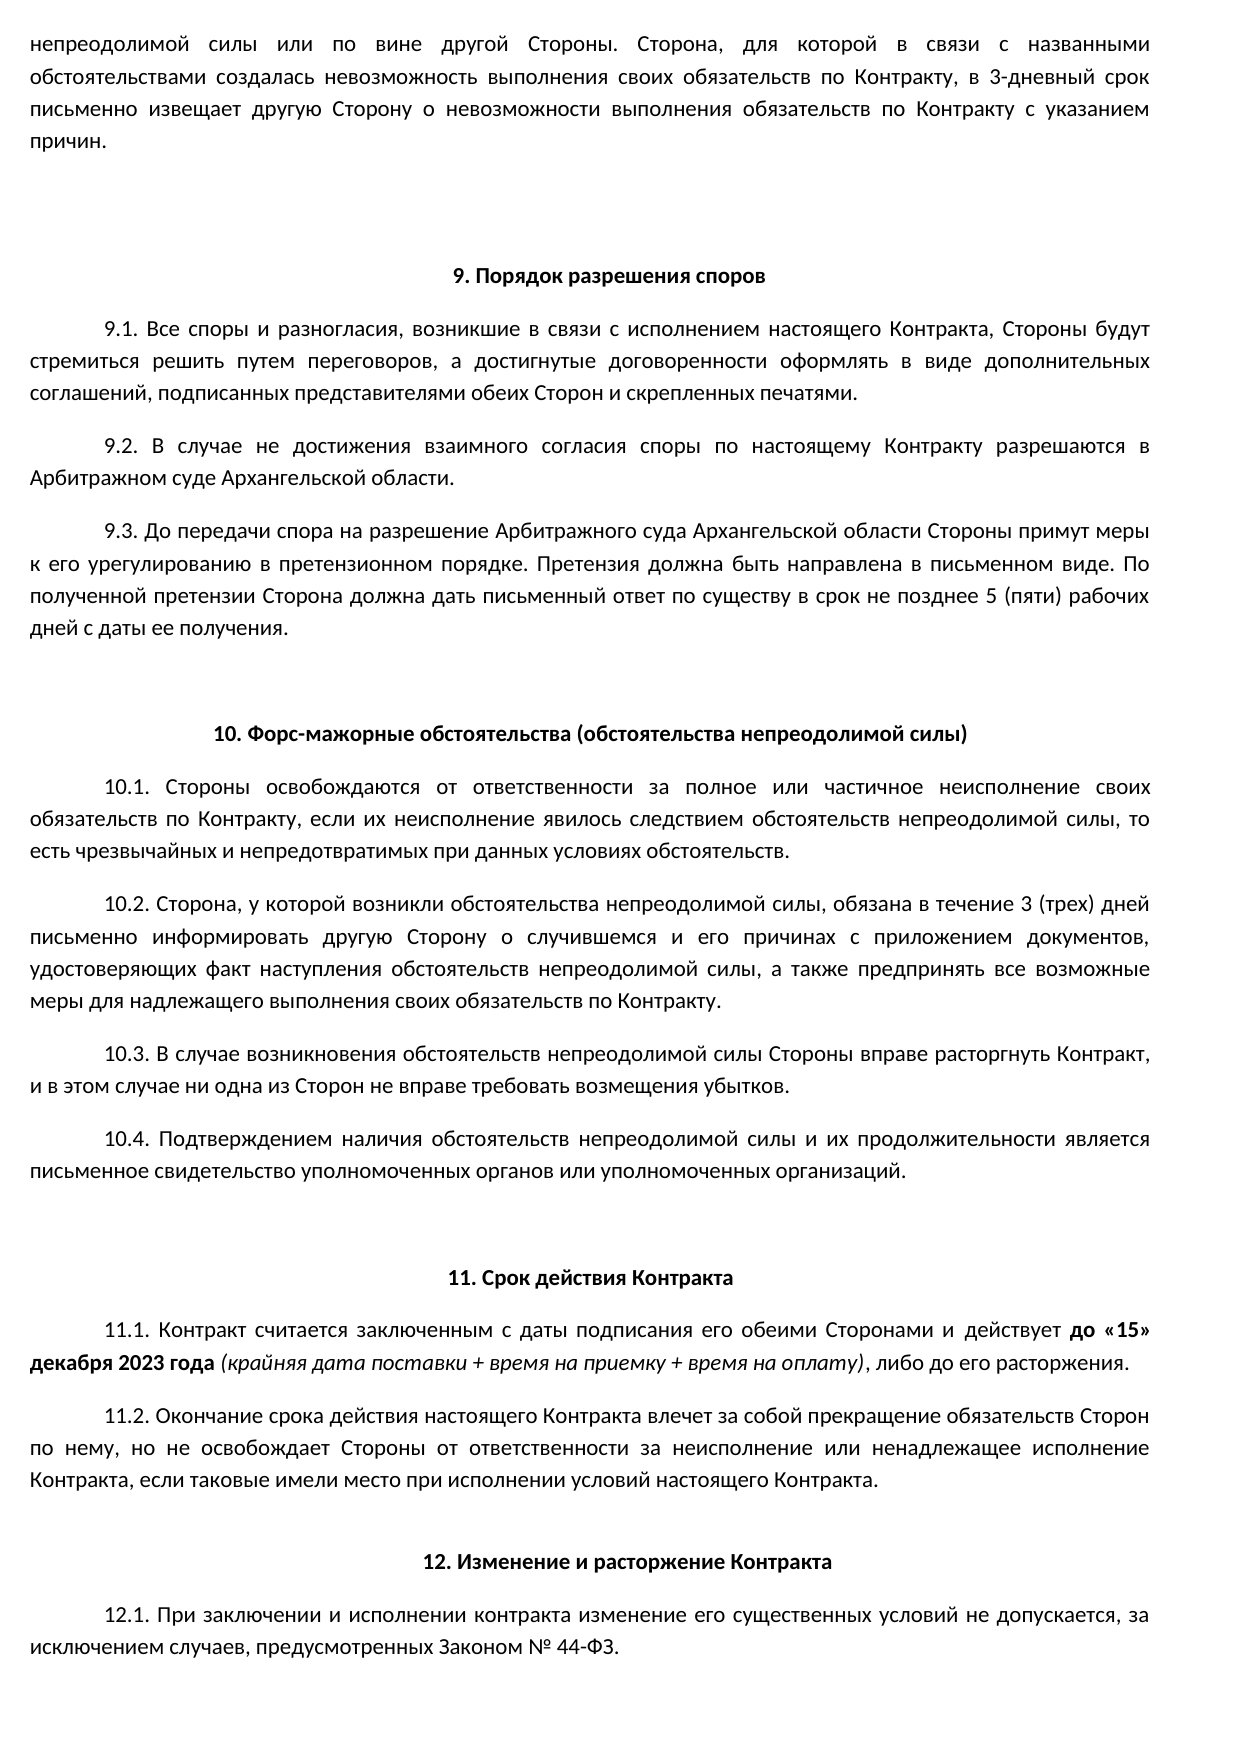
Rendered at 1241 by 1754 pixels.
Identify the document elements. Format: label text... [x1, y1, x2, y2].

text 10.4. Подтверждением наличия обстоятельств непреодолимой силы и их продолжительности является письменное свидетельство уполномоченных органов или уполномоченных организаций. [29, 1124, 1152, 1184]
text 12.1. При заключении и исполнении контракта изменение его существенных условий не допускается, за исключением случаев, предусмотренных Законом № 44-ФЗ. [29, 1600, 1152, 1660]
text 11.2. Окончание срока действия настоящего Контракта влечет за собой прекращение обязательств Сторон по нему, но не освобождает Стороны от ответственности за неисполнение или ненадлежащее исполнение Контракта, если таковые имели место при исполнении условий настоящего Контракта. [29, 1401, 1152, 1493]
text 11.1. Контракт считается заключенным с даты подписания его обеими Сторонами и действует до «15» декабря 2023 года (крайняя дата поставки + время на приемку + время на оплату), либо до его расторжения. [29, 1316, 1152, 1376]
text 10.2. Сторона, у которой возникли обстоятельства непреодолимой силы, обязана в течение 3 (трех) дней письменно информировать другую Сторону о случившемся и его причинах с приложением документов, удостоверяющих факт наступления обстоятельств непреодолимой силы, а также предпринять все возможные меры для надлежащего выполнения своих обязательств по Контракту. [29, 889, 1152, 1014]
text 9. Порядок разрешения споров [67, 261, 1152, 289]
text 9.1. Все споры и разногласия, возникшие в связи с исполнением настоящего Контракта, Стороны будут стремиться решить путем переговоров, а достигнутые договоренности оформлять в виде дополнительных соглашений, подписанных представителями обеих Сторон и скрепленных печатями. [29, 314, 1152, 406]
text 12. Изменение и расторжение Контракта [29, 1547, 1152, 1575]
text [29, 29, 1152, 154]
text 10. Форс-мажорные обстоятельства (обстоятельства непреодолимой силы) [29, 719, 1152, 747]
text 10.1. Стороны освобождаются от ответственности за полное или частичное неисполнение своих обязательств по Контракту, если их неисполнение явилось следствием обстоятельств непреодолимой силы, то есть чрезвычайных и непредотвратимых при данных условиях обстоятельств. [29, 772, 1152, 864]
text 9.2. В случае не достижения взаимного согласия споры по настоящему Контракту разрешаются в Арбитражном суде Архангельской области. [29, 431, 1152, 492]
text 9.3. До передачи спора на разрешение Арбитражного суда Архангельской области Стороны примут меры к его урегулированию в претензионном порядке. Претензия должна быть направлена в письменном виде. По полученной претензии Сторона должна дать письменный ответ по существу в срок не позднее 5 (пяти) рабочих дней с даты ее получения. [29, 517, 1152, 641]
text 11. Срок действия Контракта [29, 1263, 1152, 1291]
text 10.3. В случае возникновения обстоятельств непреодолимой силы Стороны вправе расторгнуть Контракт, и в этом случае ни одна из Сторон не вправе требовать возмещения убытков. [29, 1039, 1152, 1099]
